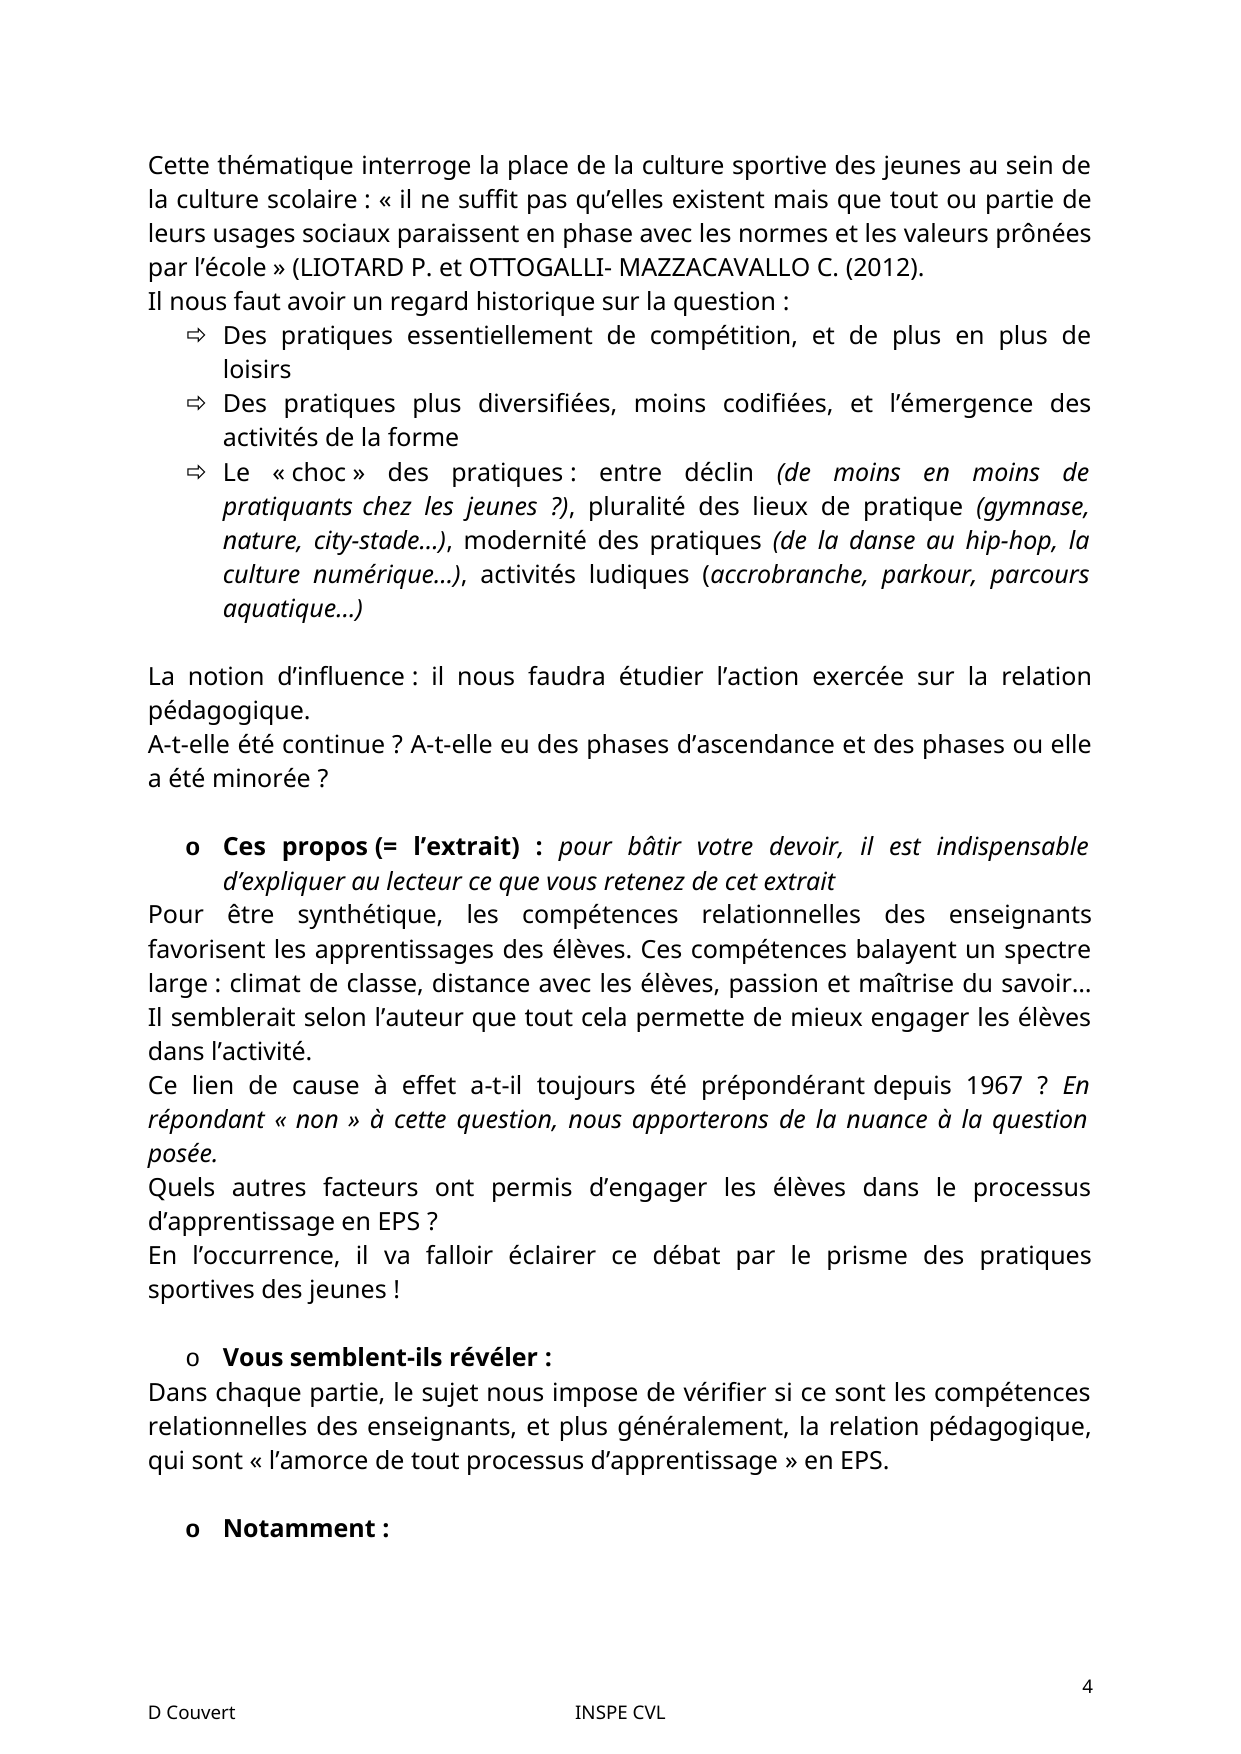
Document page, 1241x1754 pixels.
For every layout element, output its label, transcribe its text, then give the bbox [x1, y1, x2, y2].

list Des pratiques plus diversifiées, moins codifiées, et l’émergence des activités de la forme [185, 386, 1093, 454]
text Dans chaque partie, le sujet nous impose de vérifier si ce sont les compétences relationnelles des enseignants, et plus généralement, la relation pédagogique, qui sont « l’amorce de tout processus d’apprentissage » en EPS. [148, 1374, 1093, 1476]
text Pour être synthétique, les compétences relationnelles des enseignants favorisent les apprentissages des élèves. Ces compétences balayent un spectre large : climat de classe, distance avec les élèves, passion et maîtrise du savoir… Il semblerait selon l’auteur que tout cela permette de mieux engager les élèves dans l’activité. [148, 897, 1093, 1067]
text Il nous faut avoir un regard historique sur la question : [148, 284, 1093, 318]
list Vous semblent-ils révéler : [185, 1340, 1093, 1374]
list Notamment : [185, 1511, 1093, 1545]
text Ce lien de cause à effet a-t-il toujours été prépondérant depuis 1967 ? En répondant « non » à cette question, nous apporterons de la nuance à la question posée. [148, 1067, 1093, 1170]
list Ces propos (= l’extrait) : pour bâtir votre devoir, il est indispensable d’expliquer au lecteur ce que vous retenez de cet extrait [185, 829, 1093, 897]
list Des pratiques essentiellement de compétition, et de plus en plus de loisirs [185, 318, 1093, 386]
text La notion d’influence : il nous faudra étudier l’action exercée sur la relation pédagogique. [148, 658, 1093, 727]
text Cette thématique interroge la place de la culture sportive des jeunes au sein de la culture scolaire : « il ne suffit pas qu’elles existent mais que tout ou partie de leurs usages sociaux paraissent en phase avec les normes et les valeurs prônées par l’école » (LIOTARD P. et OTTOGALLI- MAZZACAVALLO C. (2012). [148, 148, 1093, 284]
list Le « choc » des pratiques : entre déclin (de moins en moins de pratiquants chez les jeunes ?), pluralité des lieux de pratique (gymnase, nature, city-stade…), modernité des pratiques (de la danse au hip-hop, la culture numérique…), activités ludiques (accrobranche, parkour, parcours aquatique…) [185, 454, 1093, 624]
text Quels autres facteurs ont permis d’engager les élèves dans le processus d’apprentissage en EPS ? [148, 1170, 1093, 1238]
text En l’occurrence, il va falloir éclairer ce débat par le prisme des pratiques sportives des jeunes ! [148, 1238, 1093, 1306]
text A-t-elle été continue ? A-t-elle eu des phases d’ascendance et des phases ou elle a été minorée ? [148, 727, 1093, 795]
